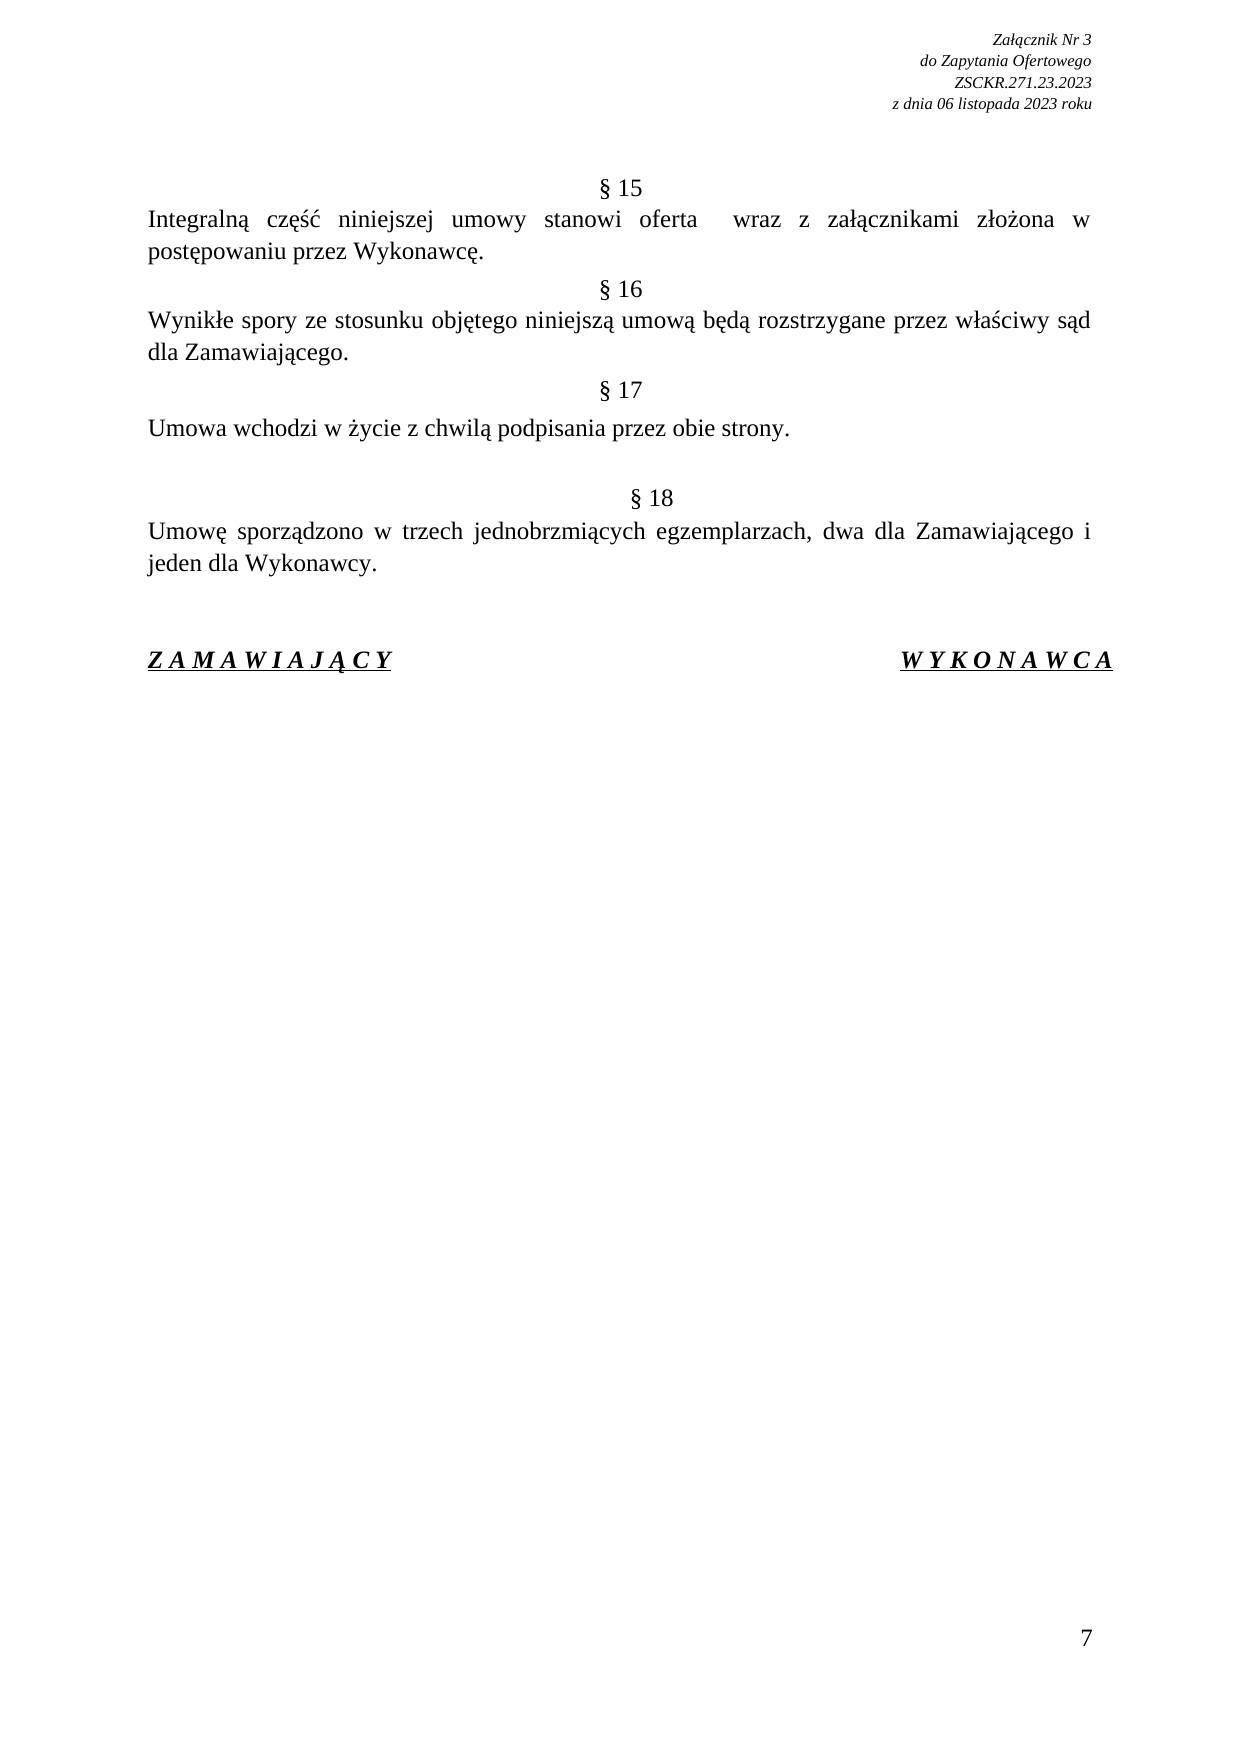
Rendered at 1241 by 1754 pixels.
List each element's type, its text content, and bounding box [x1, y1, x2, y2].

text § 18 [148, 483, 1092, 512]
text § 16 [148, 274, 1092, 303]
text Wynikłe spory ze stosunku objętego niniejszą umową będą rozstrzygane przez właściwy sąd dla Zamawiającego. [148, 305, 1092, 366]
text Z A M A W I A J Ą C Y W Y K O N A W C A [148, 645, 1093, 673]
text Umowa wchodzi w życie z chwilą podpisania przez obie strony. [148, 413, 1092, 442]
text Umowę sporządzono w trzech jednobrzmiących egzemplarzach, dwa dla Zamawiającego i jeden dla Wykonawcy. [148, 516, 1092, 577]
text § 17 [148, 375, 1092, 403]
text Integralną część niniejszej umowy stanowi oferta wraz z załącznikami złożona w postępowaniu przez Wykonawcę. [148, 204, 1092, 265]
text § 15 [148, 173, 1092, 202]
